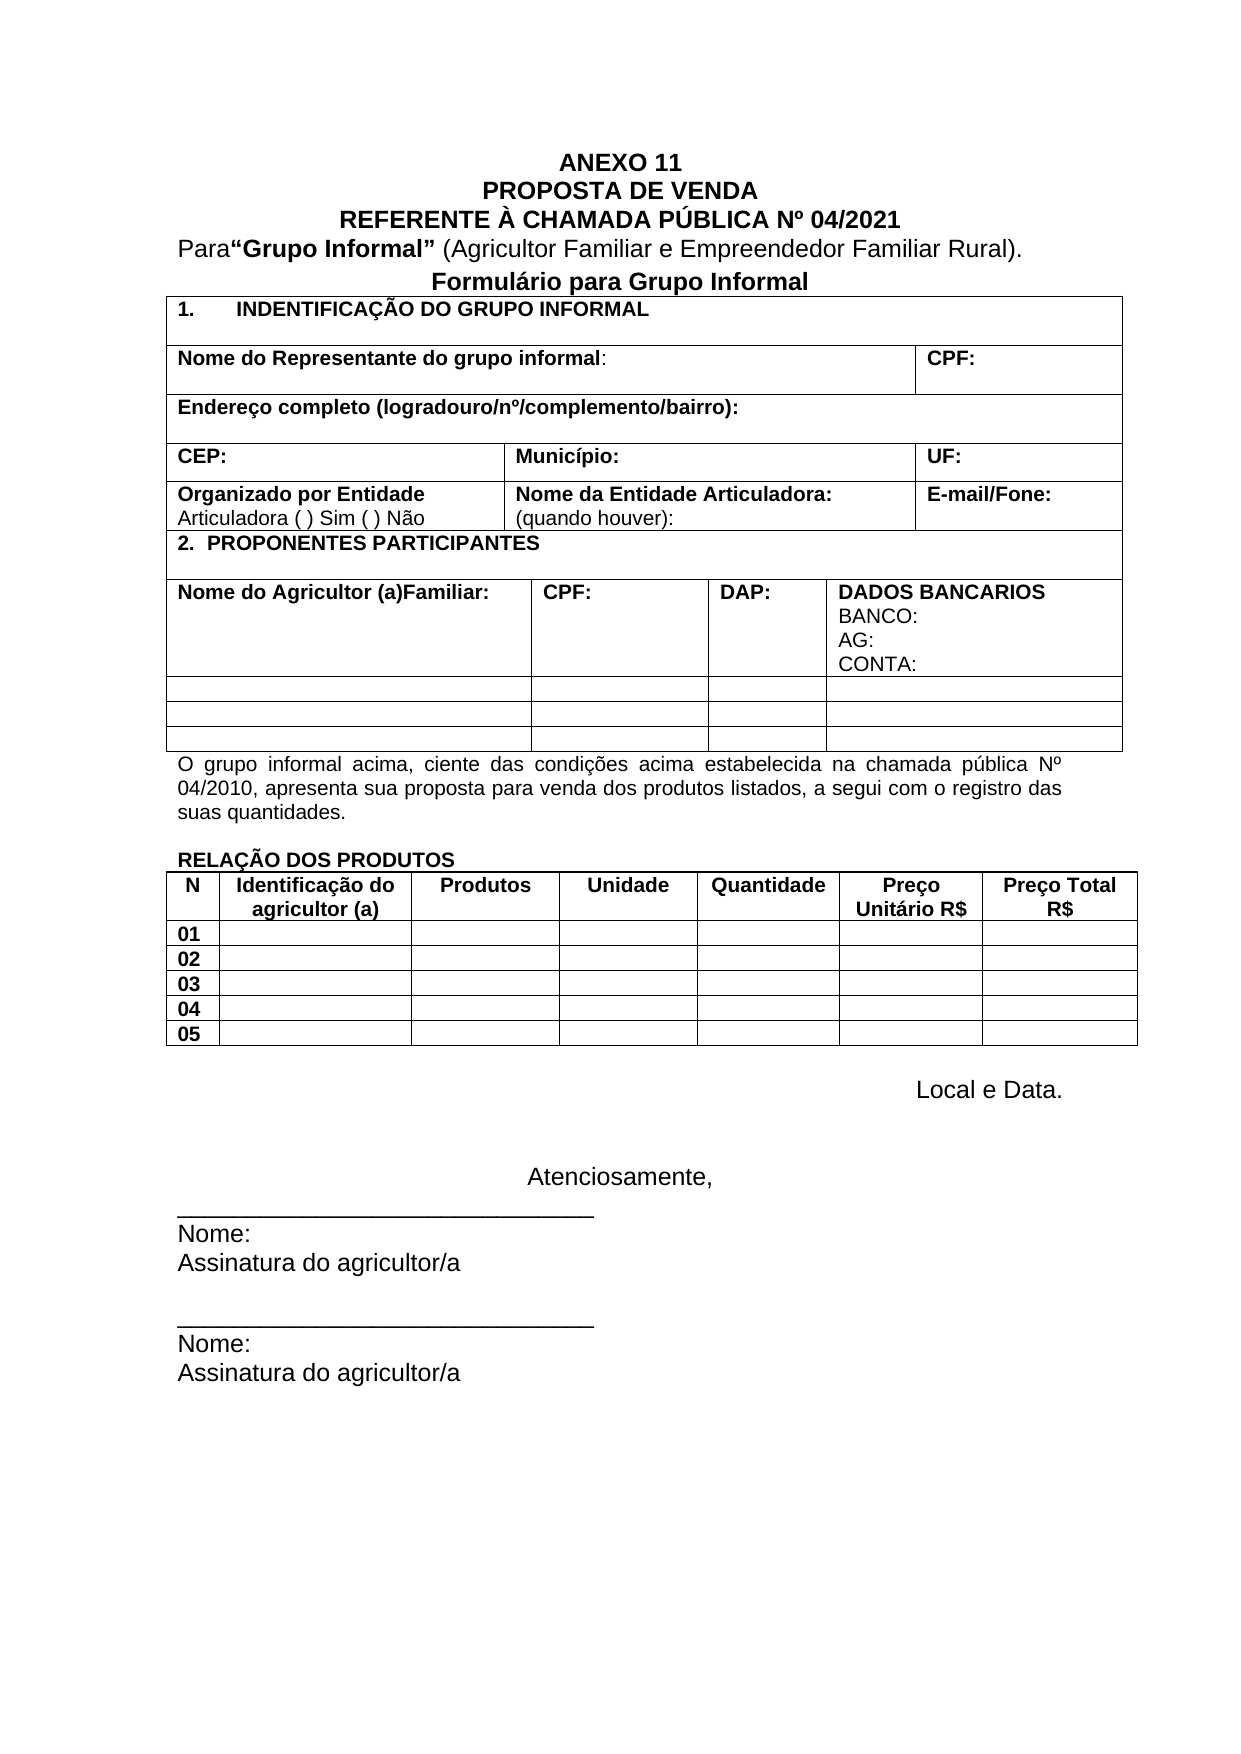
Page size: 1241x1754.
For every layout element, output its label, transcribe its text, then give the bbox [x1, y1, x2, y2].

text Nome: [177, 1219, 1063, 1248]
table_header Produtos [412, 873, 559, 920]
table_cell [532, 677, 708, 701]
table_cell [412, 971, 559, 995]
table_cell E-mail/Fone: [916, 482, 1122, 530]
table_cell [709, 727, 826, 751]
table_cell [983, 921, 1137, 945]
table_cell 04 [167, 996, 219, 1020]
table_header Quantidade [698, 873, 839, 920]
text RELAÇÃO DOS PRODUTOS [177, 847, 1063, 871]
table_cell [220, 921, 411, 945]
table_cell [983, 971, 1137, 995]
text REFERENTE À CHAMADA PÚBLICA Nº 04/2021 [177, 205, 1063, 234]
table_cell Nome do Representante do grupo informal: [167, 346, 915, 393]
table_cell CEP: [167, 444, 504, 481]
table_cell 03 [167, 971, 219, 995]
table_header INDENTIFICAÇÃO DO GRUPO INFORMAL [167, 297, 1122, 344]
table_cell [827, 702, 1122, 726]
text Nome: [177, 1329, 1063, 1358]
text Assinatura do agricultor/a [177, 1248, 1063, 1276]
table_cell [560, 996, 697, 1020]
text PROPOSTA DE VENDA [177, 176, 1063, 205]
table_cell [827, 727, 1122, 751]
table_cell [840, 996, 982, 1020]
text ANEXO 11 [177, 148, 1063, 176]
table_header Preço Total R$ [983, 873, 1137, 920]
table_cell [840, 1021, 982, 1045]
table_cell [220, 1021, 411, 1045]
text Para“Grupo Informal” (Agricultor Familiar e Empreendedor Familiar Rural). [177, 234, 1063, 263]
table_cell [560, 921, 697, 945]
table_cell [167, 677, 531, 701]
table_cell [412, 946, 559, 970]
text Formulário para Grupo Informal [177, 267, 1063, 296]
table_cell DADOS BANCARIOS BANCO: AG: CONTA: [827, 580, 1122, 676]
table_cell [698, 946, 839, 970]
table_header N [167, 873, 219, 920]
table_cell [560, 946, 697, 970]
table_cell [220, 946, 411, 970]
table_cell 02 [167, 946, 219, 970]
table_cell DAP: [709, 580, 826, 676]
table_cell [220, 996, 411, 1020]
table_cell Organizado por Entidade Articuladora ( ) Sim ( ) Não [167, 482, 504, 530]
table_cell Endereço completo (logradouro/nº/complemento/bairro): [167, 395, 1122, 442]
table_cell [532, 727, 708, 751]
text Local e Data. [177, 1075, 1063, 1104]
table_cell 05 [167, 1021, 219, 1045]
table_cell PROPONENTES PARTICIPANTES [167, 531, 1122, 579]
table_cell [412, 1021, 559, 1045]
table_cell [983, 946, 1137, 970]
table_cell Nome do Agricultor (a)Familiar: [167, 580, 531, 676]
table_cell [698, 1021, 839, 1045]
table_cell [532, 702, 708, 726]
table_cell CPF: [916, 346, 1122, 393]
table_cell [560, 1021, 697, 1045]
text ______________________________ [177, 1190, 1063, 1219]
table_cell [983, 1021, 1137, 1045]
table_cell [698, 971, 839, 995]
table_cell Nome da Entidade Articuladora: (quando houver): [505, 482, 915, 530]
table_cell [412, 921, 559, 945]
table_cell [840, 946, 982, 970]
table_header Unidade [560, 873, 697, 920]
table_cell [167, 727, 531, 751]
table_cell [698, 921, 839, 945]
table_cell [709, 677, 826, 701]
table_header Preço Unitário R$ [840, 873, 982, 920]
text O grupo informal acima, ciente das condições acima estabelecida na chamada pública Nº 04/2010, apresenta sua proposta para venda dos produtos listados, a segui com o registro das suas quantidades. [177, 752, 1063, 823]
table_cell [220, 971, 411, 995]
table_cell 01 [167, 921, 219, 945]
table_cell [412, 996, 559, 1020]
table_cell UF: [916, 444, 1122, 481]
table_cell [983, 996, 1137, 1020]
table_cell [698, 996, 839, 1020]
table_cell [827, 677, 1122, 701]
table_cell Município: [505, 444, 915, 481]
table_cell [167, 702, 531, 726]
table_cell [840, 921, 982, 945]
table_header Identificação do agricultor (a) [220, 873, 411, 920]
table_cell [709, 702, 826, 726]
text Assinatura do agricultor/a [177, 1358, 1063, 1387]
table_cell CPF: [532, 580, 708, 676]
text Atenciosamente, [177, 1161, 1063, 1190]
table_cell [560, 971, 697, 995]
table_cell [840, 971, 982, 995]
text ______________________________ [177, 1300, 1063, 1329]
